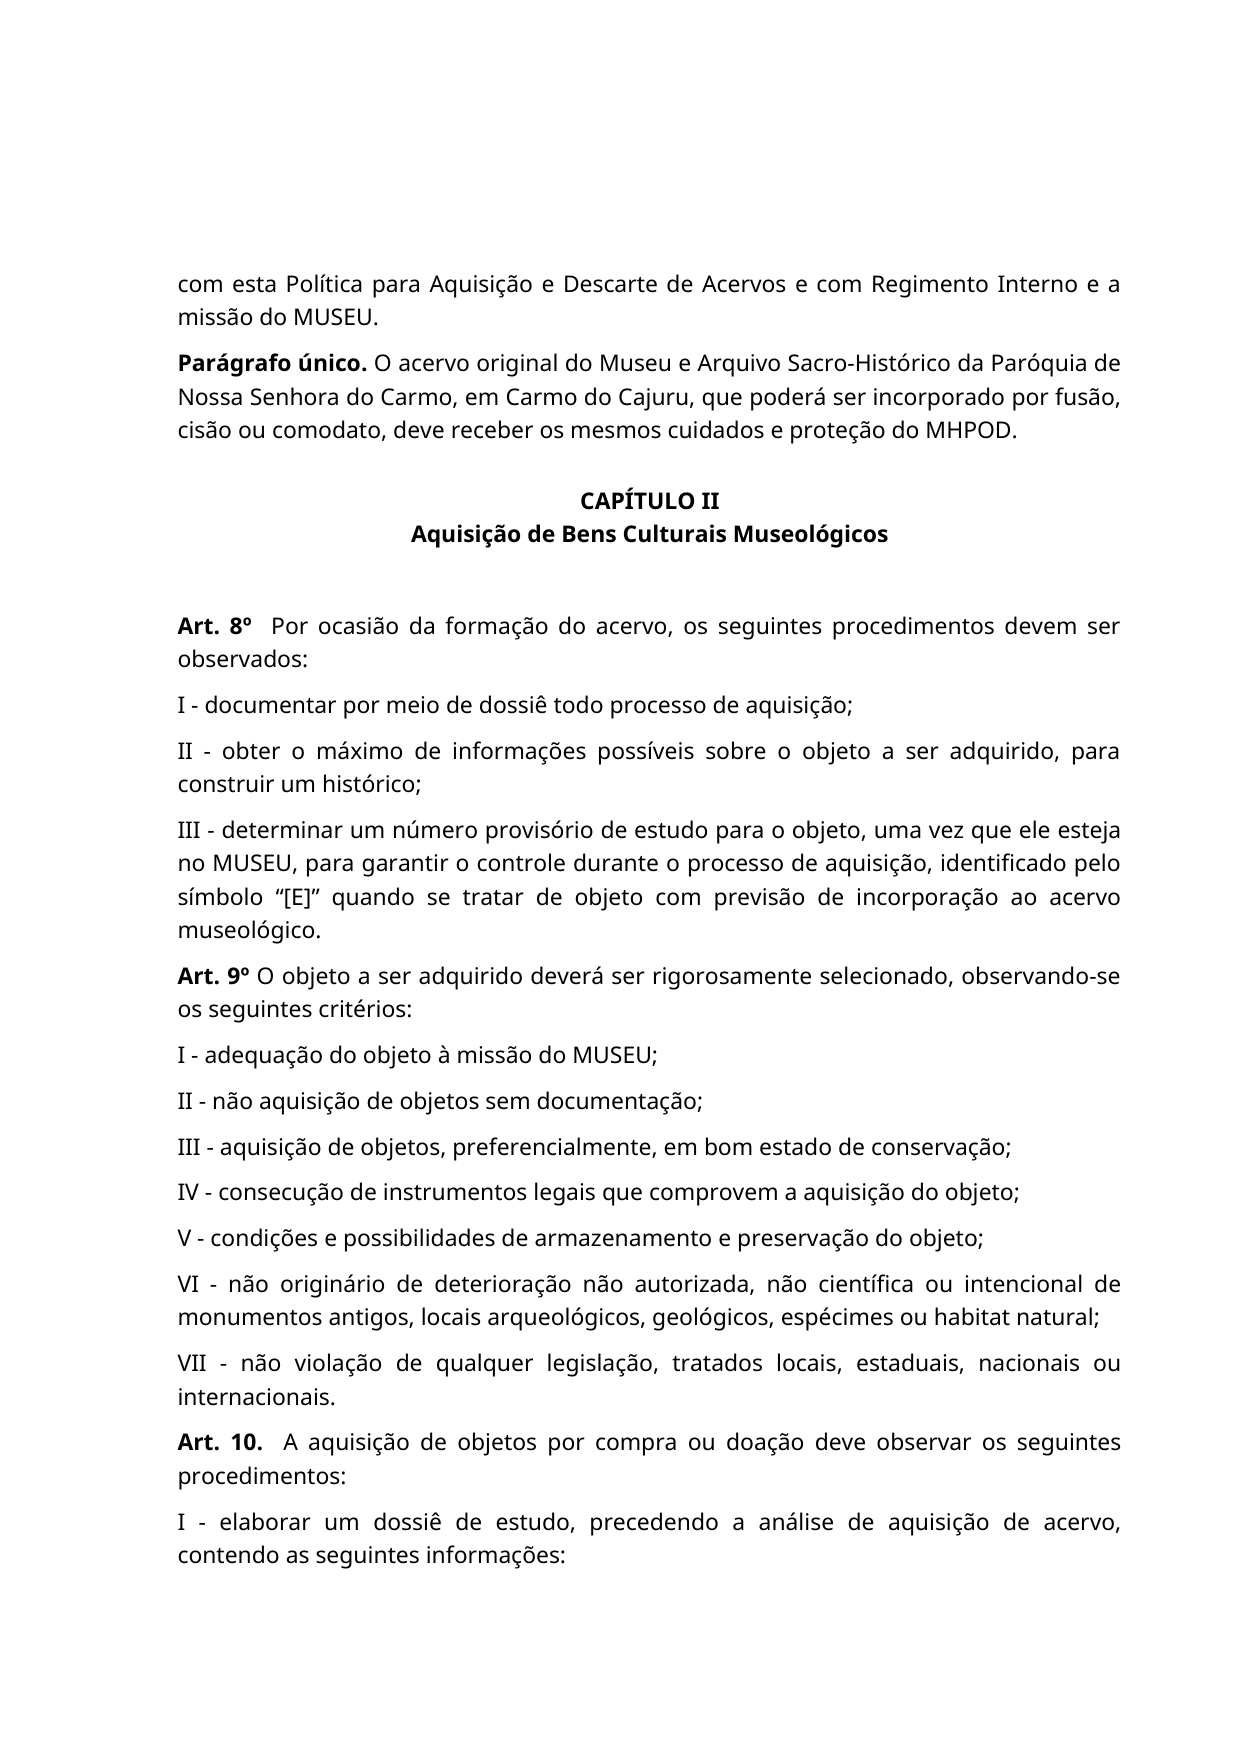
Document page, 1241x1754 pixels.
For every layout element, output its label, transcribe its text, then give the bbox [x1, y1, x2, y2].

text III - determinar um número provisório de estudo para o objeto, uma vez que ele esteja no MUSEU, para garantir o controle durante o processo de aquisição, identificado pelo símbolo “[E]” quando se tratar de objeto com previsão de incorporação ao acervo museológico. [177, 812, 1122, 945]
text Art. 8º Por ocasião da formação do acervo, os seguintes procedimentos devem ser observados: [177, 607, 1122, 674]
text Art. 10. A aquisição de objetos por compra ou doação deve observar os seguintes procedimentos: [177, 1424, 1122, 1491]
text VI - não originário de deterioração não autorizada, não científica ou intencional de monumentos antigos, locais arqueológicos, geológicos, espécimes ou habitat natural; [177, 1266, 1122, 1332]
text III - aquisição de objetos, preferencialmente, em bom estado de conservação; [177, 1128, 1122, 1162]
text I - elaborar um dossiê de estudo, precedendo a análise de aquisição de acervo, contendo as seguintes informações: [177, 1503, 1122, 1570]
text CAPÍTULO II [177, 482, 1122, 516]
text II - não aquisição de objetos sem documentação; [177, 1082, 1122, 1116]
text Art. 9º O objeto a ser adquirido deverá ser rigorosamente selecionado, observando-se os seguintes critérios: [177, 957, 1122, 1024]
text VII - não violação de qualquer legislação, tratados locais, estaduais, nacionais ou internacionais. [177, 1345, 1122, 1412]
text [177, 266, 1122, 332]
text Aquisição de Bens Culturais Museológicos [177, 516, 1122, 549]
text I - documentar por meio de dossiê todo processo de aquisição; [177, 687, 1122, 720]
text II - obter o máximo de informações possíveis sobre o objeto a ser adquirido, para construir um histórico; [177, 732, 1122, 799]
text V - condições e possibilidades de armazenamento e preservação do objeto; [177, 1220, 1122, 1253]
text I - adequação do objeto à missão do MUSEU; [177, 1037, 1122, 1070]
text Parágrafo único. O acervo original do Museu e Arquivo Sacro-Histórico da Paróquia de Nossa Senhora do Carmo, em Carmo do Cajuru, que poderá ser incorporado por fusão, cisão ou comodato, deve receber os mesmos cuidados e proteção do MHPOD. [177, 345, 1122, 445]
text IV - consecução de instrumentos legais que comprovem a aquisição do objeto; [177, 1174, 1122, 1207]
